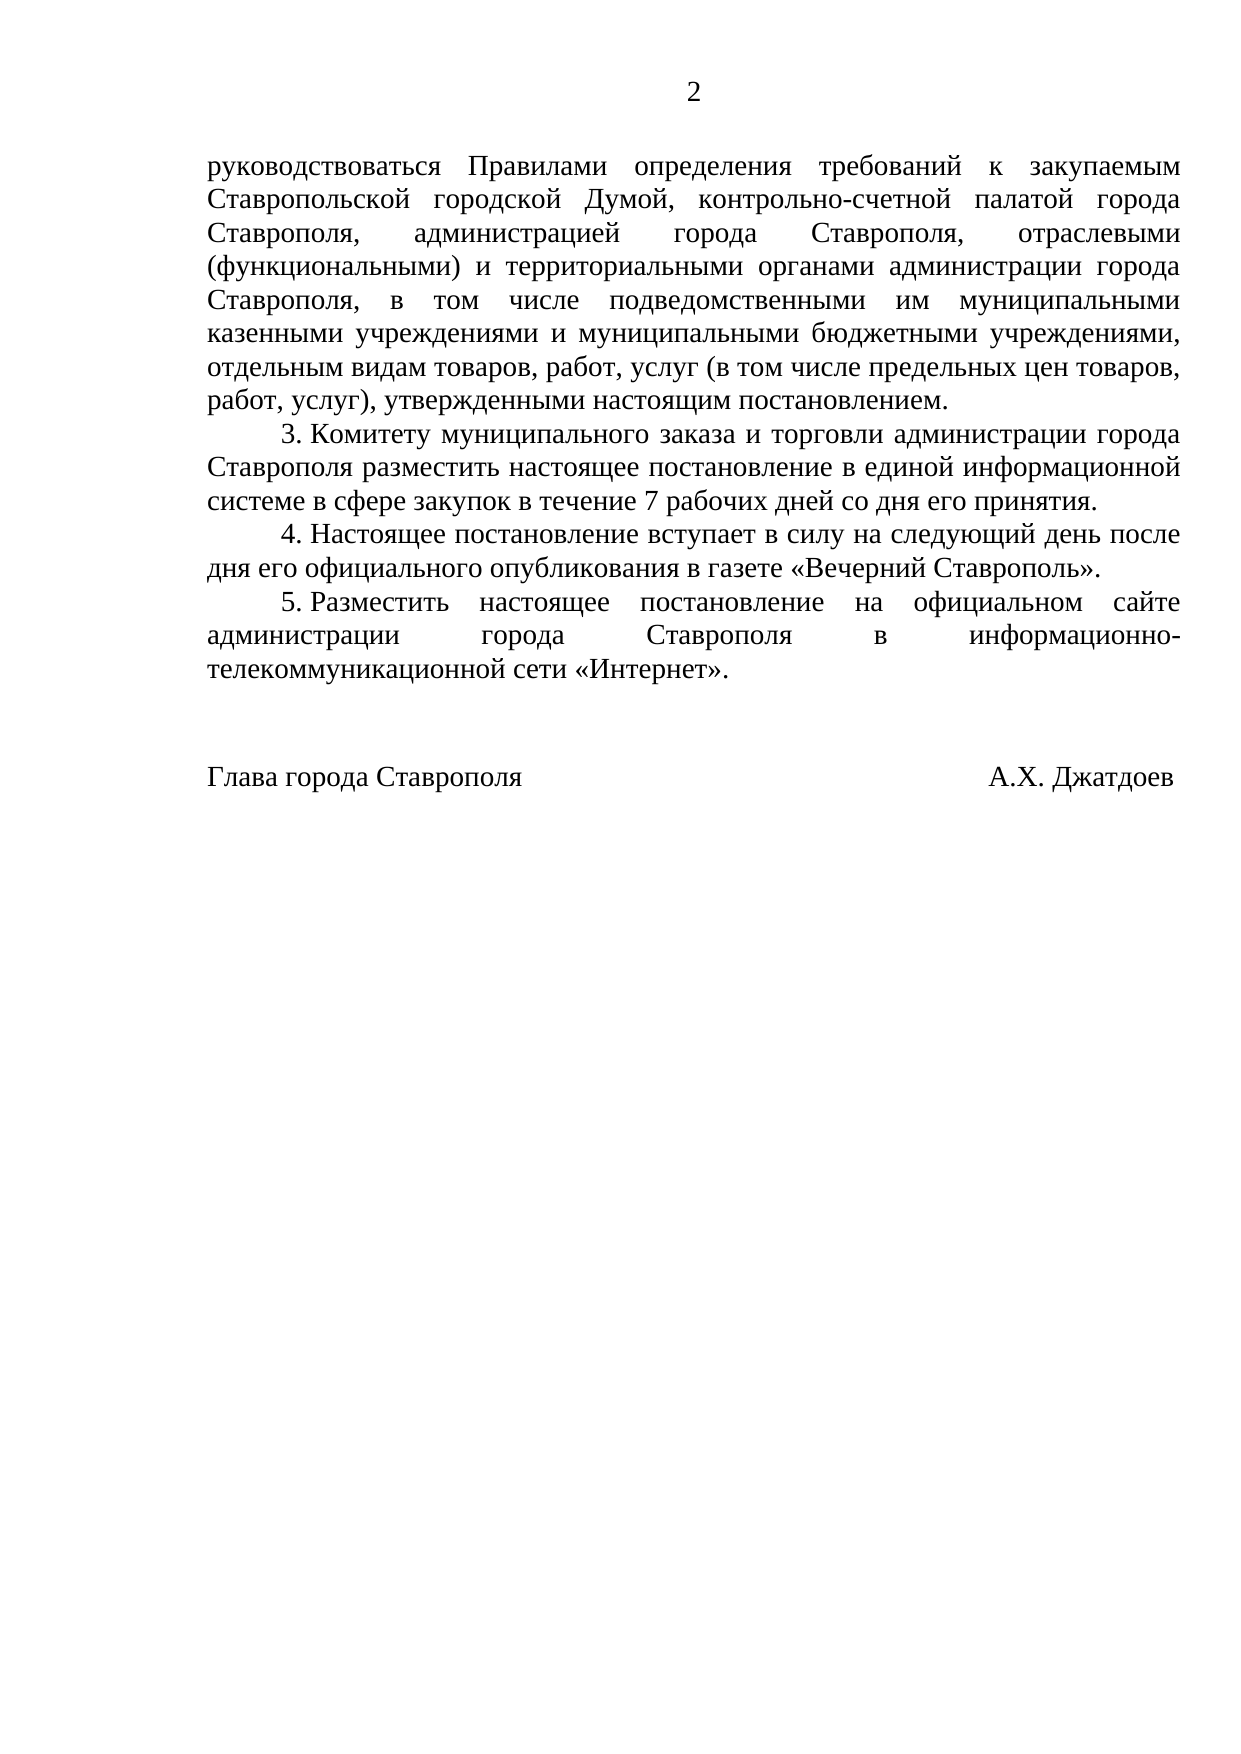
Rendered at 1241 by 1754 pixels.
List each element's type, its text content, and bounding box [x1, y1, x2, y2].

text Глава города Ставрополя А.Х. Джатдоев [207, 759, 1181, 793]
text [207, 148, 1181, 416]
text 3. Комитету муниципального заказа и торговли администрации города Ставрополя разместить настоящее постановление в единой информационной системе в сфере закупок в течение 7 рабочих дней со дня его принятия. [207, 416, 1181, 517]
text 5. Разместить настоящее постановление на официальном сайте администрации города Ставрополя в информационно-телекоммуникационной сети «Интернет». [207, 584, 1181, 684]
text 4. Настоящее постановление вступает в силу на следующий день после дня его официального опубликования в газете «Вечерний Ставрополь». [207, 517, 1181, 584]
